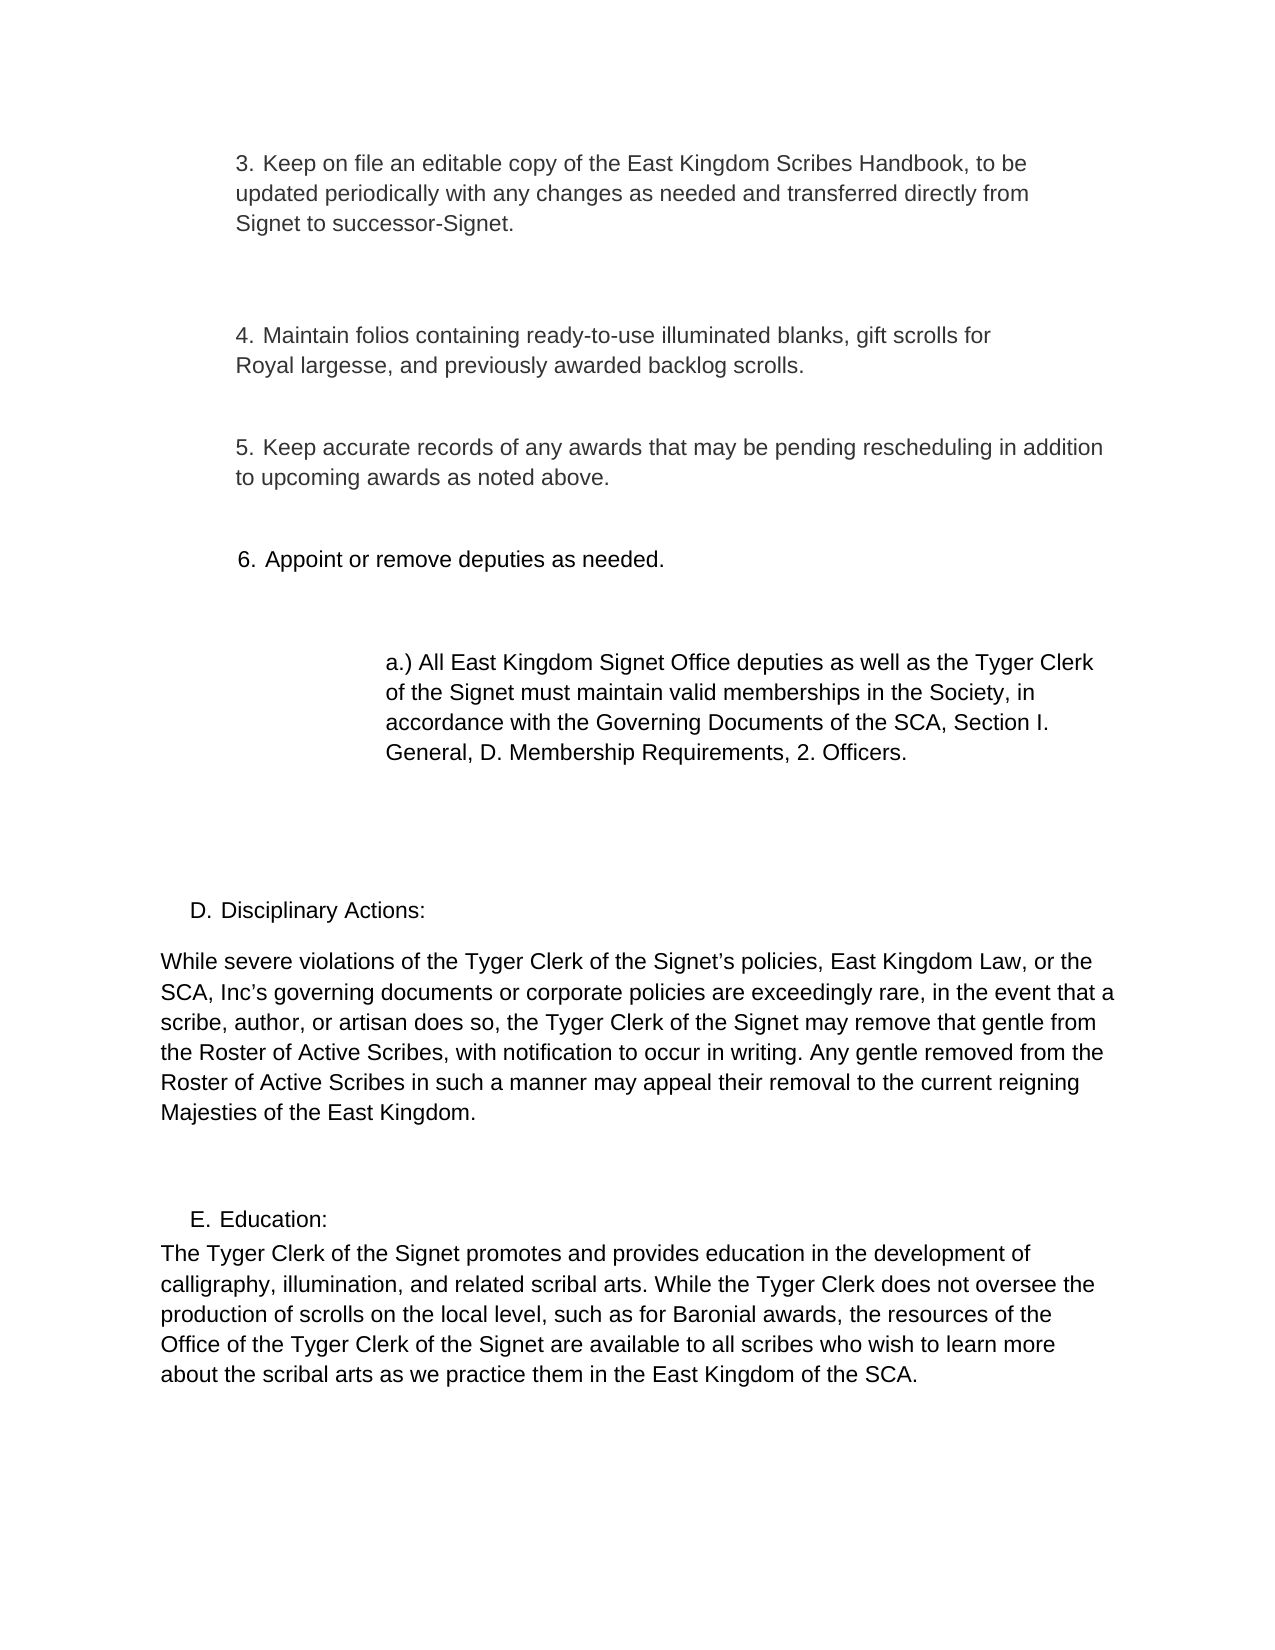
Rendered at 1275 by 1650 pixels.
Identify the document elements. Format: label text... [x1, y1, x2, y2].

text The Tyger Clerk of the Signet promotes and provides education in the development of calligraphy, illumination, and related scribal arts. While the Tyger Clerk does not oversee the production of scrolls on the local level, such as for Baronial awards, the resources of the Office of the Tyger Clerk of the Signet are available to all scribes who wish to learn more about the scribal arts as we practice them in the East Kingdom of the SCA. [160, 1240, 1100, 1387]
text While severe violations of the Tyger Clerk of the Signet’s policies, East Kingdom Law, or the SCA, Inc’s governing documents or corporate policies are exceedingly rare, in the event that a scribe, author, or artisan does so, the Tyger Clerk of the Signet may remove that gentle from the Roster of Active Scribes, with notification to occur in writing. Any gentle removed from the Roster of Active Scribes in such a manner may appeal their removal to the current reigning Majesties of the East Kingdom. [160, 948, 1114, 1126]
text 3. Keep on file an editable copy of the East Kingdom Scribes Handbook, to be updated periodically with any changes as needed and transferred directly from Signet to successor-Signet. [235, 150, 1094, 237]
text 4. Maintain folios containing ready-to-use illuminated blanks, gift scrolls for Royal largesse, and previously awarded backlog scrolls. [235, 322, 1033, 379]
text D. Disciplinary Actions: [189, 897, 1125, 923]
text a.) All East Kingdom Signet Office deputies as well as the Tyger Clerk of the Signet must maintain valid memberships in the Society, in accordance with the Governing Documents of the SCA, Section I. General, D. Membership Requirements, 2. Officers. [385, 648, 1114, 765]
text 5. Keep accurate records of any awards that may be pending rescheduling in addition to upcoming awards as noted above. [235, 434, 1106, 491]
text E. Education: [189, 1206, 1125, 1232]
text 6. Appoint or remove deputies as needed. [237, 546, 1125, 572]
